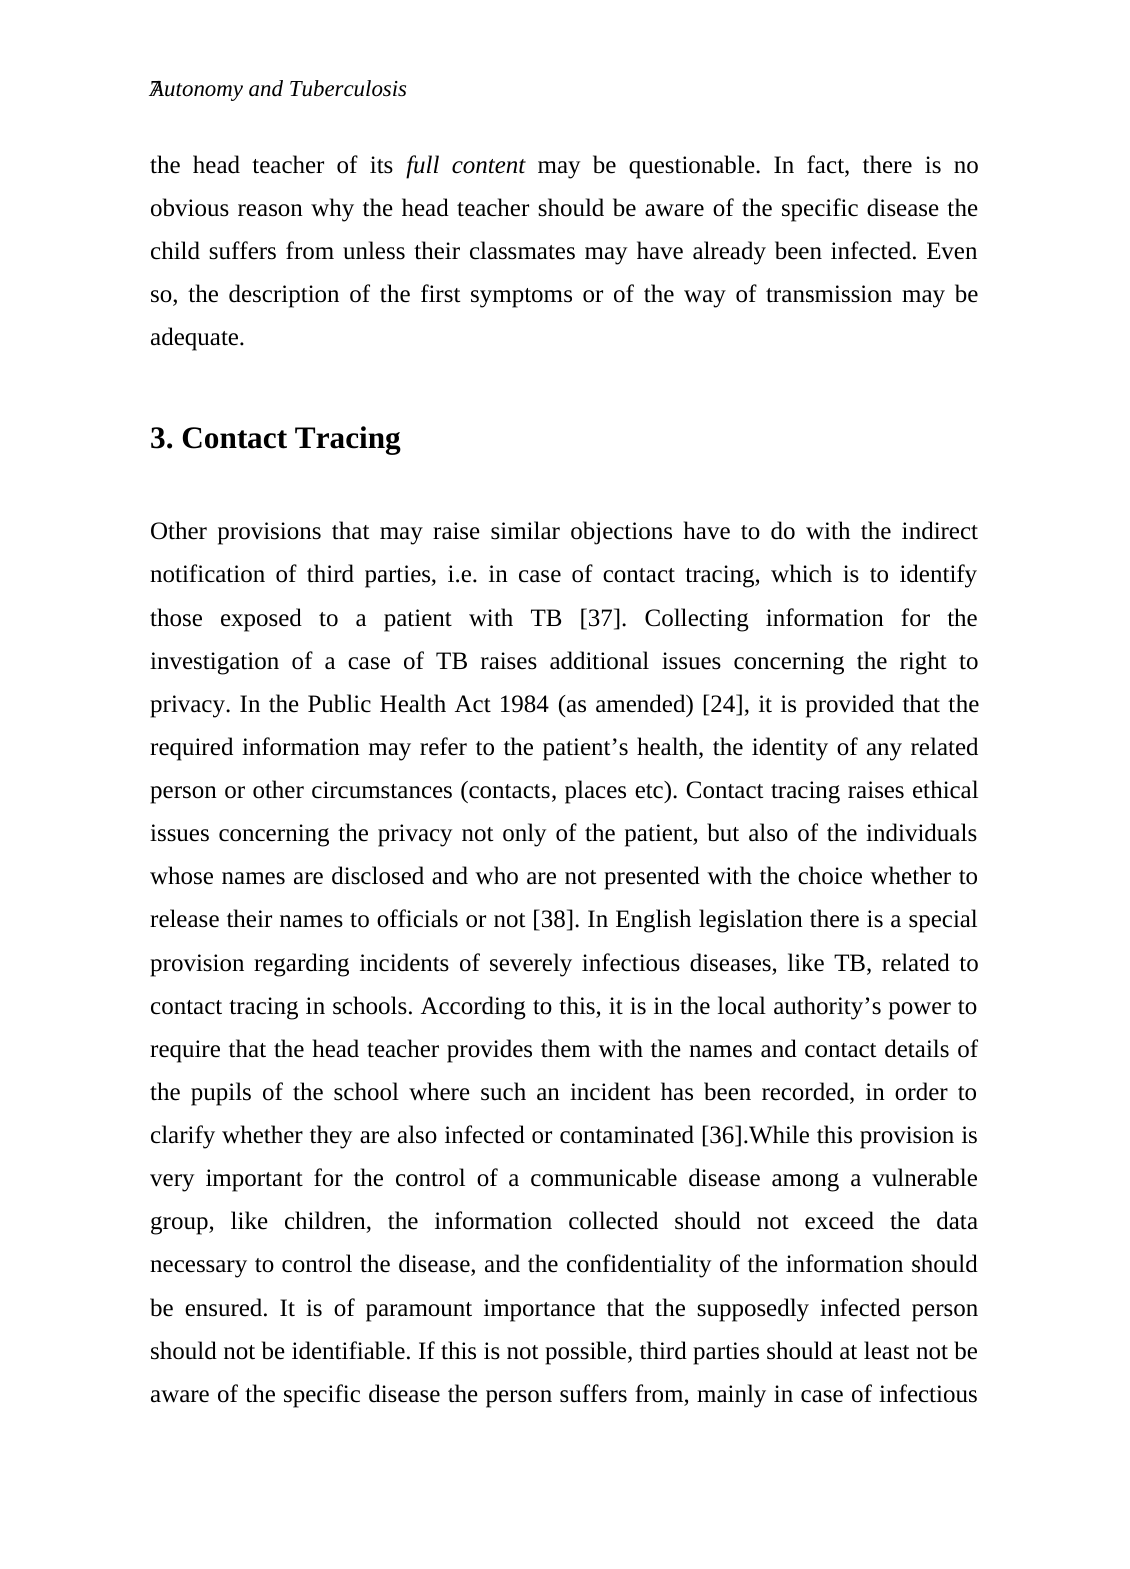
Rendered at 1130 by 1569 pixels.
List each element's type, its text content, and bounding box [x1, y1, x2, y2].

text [150, 516, 979, 1408]
text 3. Contact Tracing [150, 419, 979, 455]
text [150, 150, 979, 351]
